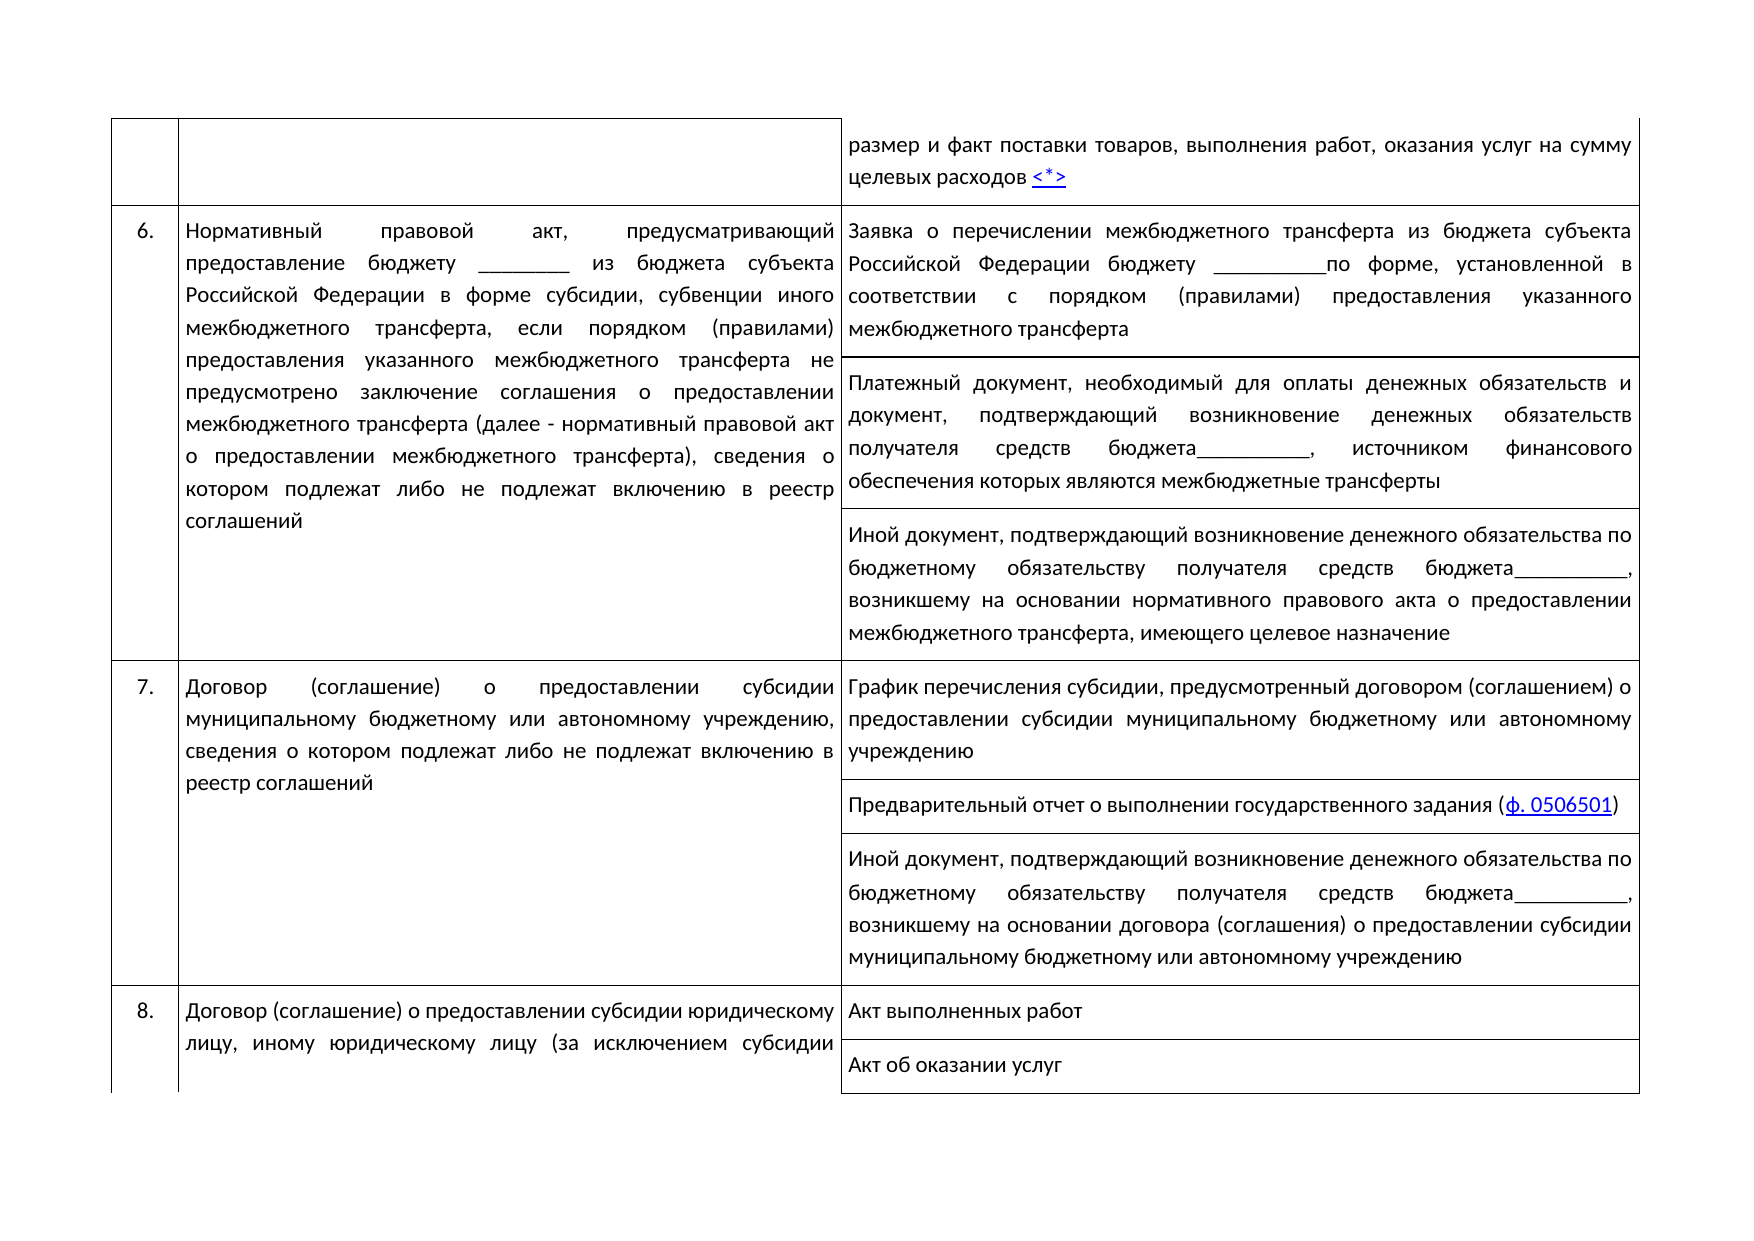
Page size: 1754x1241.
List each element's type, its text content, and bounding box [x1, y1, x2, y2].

table_cell Предварительный отчет о выполнении государственного задания (ф. 0506501) [842, 780, 1639, 833]
table_cell Акт выполненных работ [842, 986, 1639, 1039]
table_cell График перечисления субсидии, предусмотренный договором (соглашением) о предоставлении субсидии муниципальному бюджетному или автономному учреждению [842, 661, 1639, 779]
table_cell Договор (соглашение) о предоставлении субсидии муниципальному бюджетному или автономному учреждению, сведения о котором подлежат либо не подлежат включению в реестр соглашений [179, 661, 841, 985]
table_cell Заявка о перечислении межбюджетного трансферта из бюджета субъекта Российской Федерации бюджету _________по форме, установленной в соответствии с порядком (правилами) предоставления указанного межбюджетного трансферта [842, 206, 1639, 356]
table_cell 6. [112, 206, 178, 660]
table_cell Договор (соглашение) о предоставлении субсидии юридическому лицу, иному юридическому лицу (за исключением субсидии муниципальному бюджетному или автономному учреждению) или индивидуальному предпринимателю или физическому лицу - производителю товаров, работ, услуг или договор, заключенный в связи с предоставлением бюджетных инвестиций юридическому лицу в соответствии с бюджетным законодательством Российской Федерации (далее - договор (соглашение) о предоставлении субсидии и бюджетных инвестиций юридическому лицу), сведения о котором подлежат либо не подлежат включению в реестр соглашений [179, 986, 841, 1093]
table_cell Иной документ, подтверждающий возникновение денежного обязательства по бюджетному обязательству получателя средств бюджета_________, возникшему на основании договора (соглашения) о предоставлении субсидии муниципальному бюджетному или автономному учреждению [842, 834, 1639, 985]
table_cell 8. [112, 986, 179, 1093]
table_cell Акт об оказании услуг [842, 1040, 1639, 1093]
table_cell Нормативный правовой акт, предусматривающий предоставление бюджету ________ из бюджета субъекта Российской Федерации в форме субсидии, субвенции иного межбюджетного трансферта, если порядком (правилами) предоставления указанного межбюджетного трансферта не предусмотрено заключение соглашения о предоставлении межбюджетного трансферта (далее - нормативный правовой акт о предоставлении межбюджетного трансферта), сведения о котором подлежат либо не подлежат включению в реестр соглашений [179, 206, 841, 660]
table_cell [842, 118, 1639, 204]
table_cell Платежный документ, необходимый для оплаты денежных обязательств и документ, подтверждающий возникновение денежных обязательств получателя средств бюджета_________, источником финансового обеспечения которых являются межбюджетные трансферты [842, 358, 1639, 508]
table_cell 7. [112, 661, 178, 985]
table_cell Иной документ, подтверждающий возникновение денежного обязательства по бюджетному обязательству получателя средств бюджета_________, возникшему на основании нормативного правового акта о предоставлении межбюджетного трансферта, имеющего целевое назначение [842, 509, 1639, 660]
